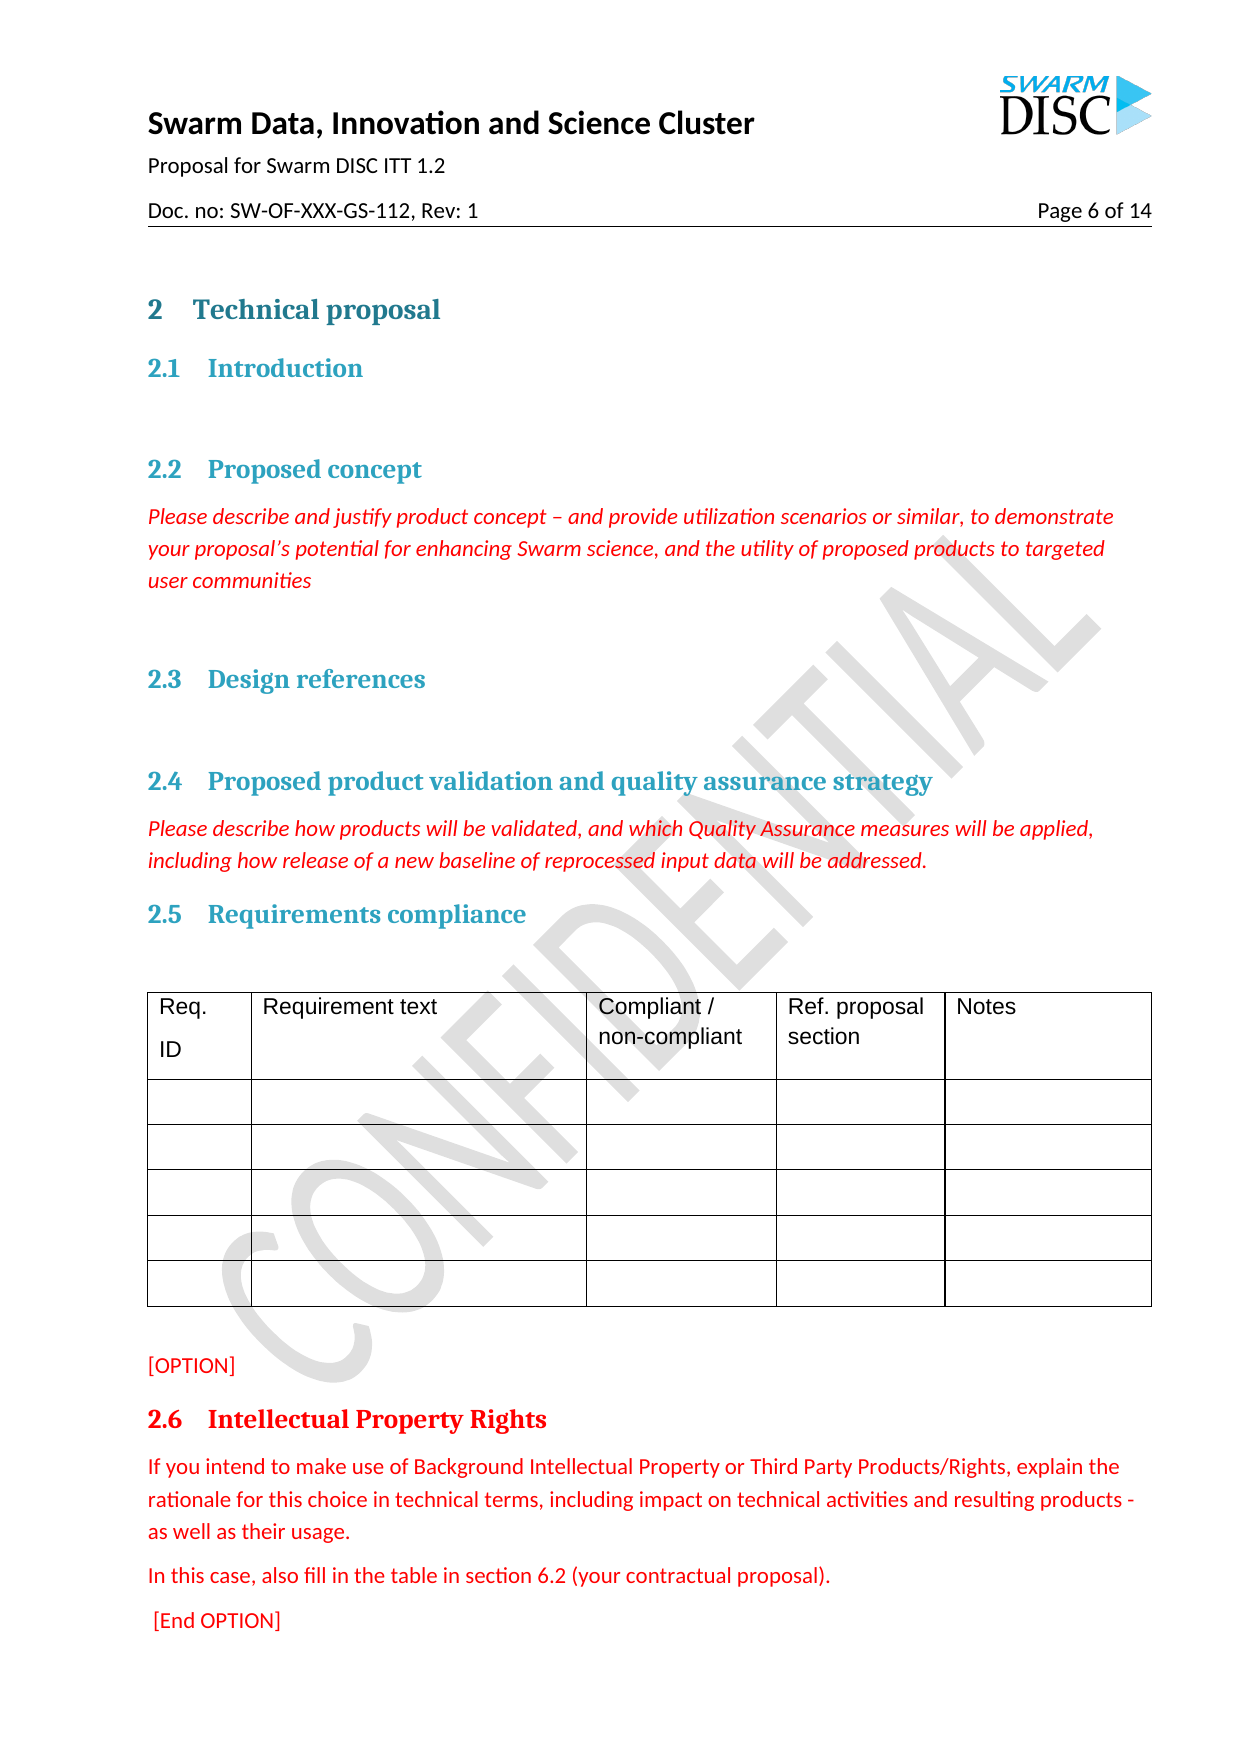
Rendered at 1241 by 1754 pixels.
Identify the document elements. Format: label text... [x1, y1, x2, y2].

table_cell [946, 1216, 1151, 1260]
table_cell [587, 1261, 776, 1306]
text [End OPTION] [148, 1606, 1152, 1634]
table_header Requirement text [252, 993, 586, 1078]
table_cell [148, 1080, 251, 1124]
subtitle Requirements compliance [148, 899, 1152, 930]
table_cell [946, 1080, 1151, 1124]
table_cell [252, 1080, 586, 1124]
text Please describe how products will be validated, and which Quality Assurance measures will be applied, including how release of a new baseline of reprocessed input data will be addressed. [148, 814, 1152, 874]
table_cell [148, 1170, 251, 1215]
table_cell [252, 1170, 586, 1215]
table_cell [148, 1261, 251, 1306]
subtitle Introduction [148, 353, 1152, 384]
subtitle Proposed concept [148, 454, 1152, 485]
subtitle Design references [148, 664, 1152, 696]
picture [1094, 76, 1102, 84]
table_cell [252, 1216, 586, 1260]
table_cell [777, 1125, 944, 1169]
table_cell [148, 1125, 251, 1169]
picture [1024, 76, 1032, 86]
subtitle Technical proposal [148, 293, 1152, 327]
table_cell [252, 1261, 586, 1306]
picture [1070, 78, 1078, 83]
table_cell [946, 1125, 1151, 1169]
table_header Ref. proposal section [777, 993, 944, 1078]
table_cell [148, 1216, 251, 1260]
table_cell [777, 1170, 944, 1215]
picture [1000, 76, 1152, 135]
text [OPTION] [148, 1351, 1152, 1379]
text Please describe and justify product concept – and provide utilization scenarios or similar, to demonstrate your proposal’s potential for enhancing Swarm science, and the utility of proposed products to targeted user communities [148, 502, 1152, 595]
table_header Req. ID [148, 993, 251, 1078]
table_header Compliant / non-compliant [587, 993, 776, 1078]
text If you intend to make use of Background Intellectual Property or Third Party Products/Rights, explain the rationale for this choice in technical terms, including impact on technical activities and resulting products - as well as their usage. [148, 1452, 1152, 1545]
subtitle Proposed product validation and quality assurance strategy [148, 766, 1152, 797]
table_cell [587, 1216, 776, 1260]
table_cell [587, 1125, 776, 1169]
table_cell [777, 1261, 944, 1306]
table_cell [946, 1261, 1151, 1306]
table_cell [587, 1170, 776, 1215]
table_cell [252, 1125, 586, 1169]
table_cell [946, 1170, 1151, 1215]
picture [1037, 76, 1044, 85]
picture [1000, 76, 1011, 89]
table_header Notes [946, 993, 1151, 1078]
subtitle Intellectual Property Rights [148, 1404, 1152, 1435]
table_cell [777, 1080, 944, 1124]
table_cell [587, 1080, 776, 1124]
table_cell [777, 1216, 944, 1260]
text In this case, also fill in the table in section 6.2 (your contractual proposal). [148, 1562, 1152, 1589]
